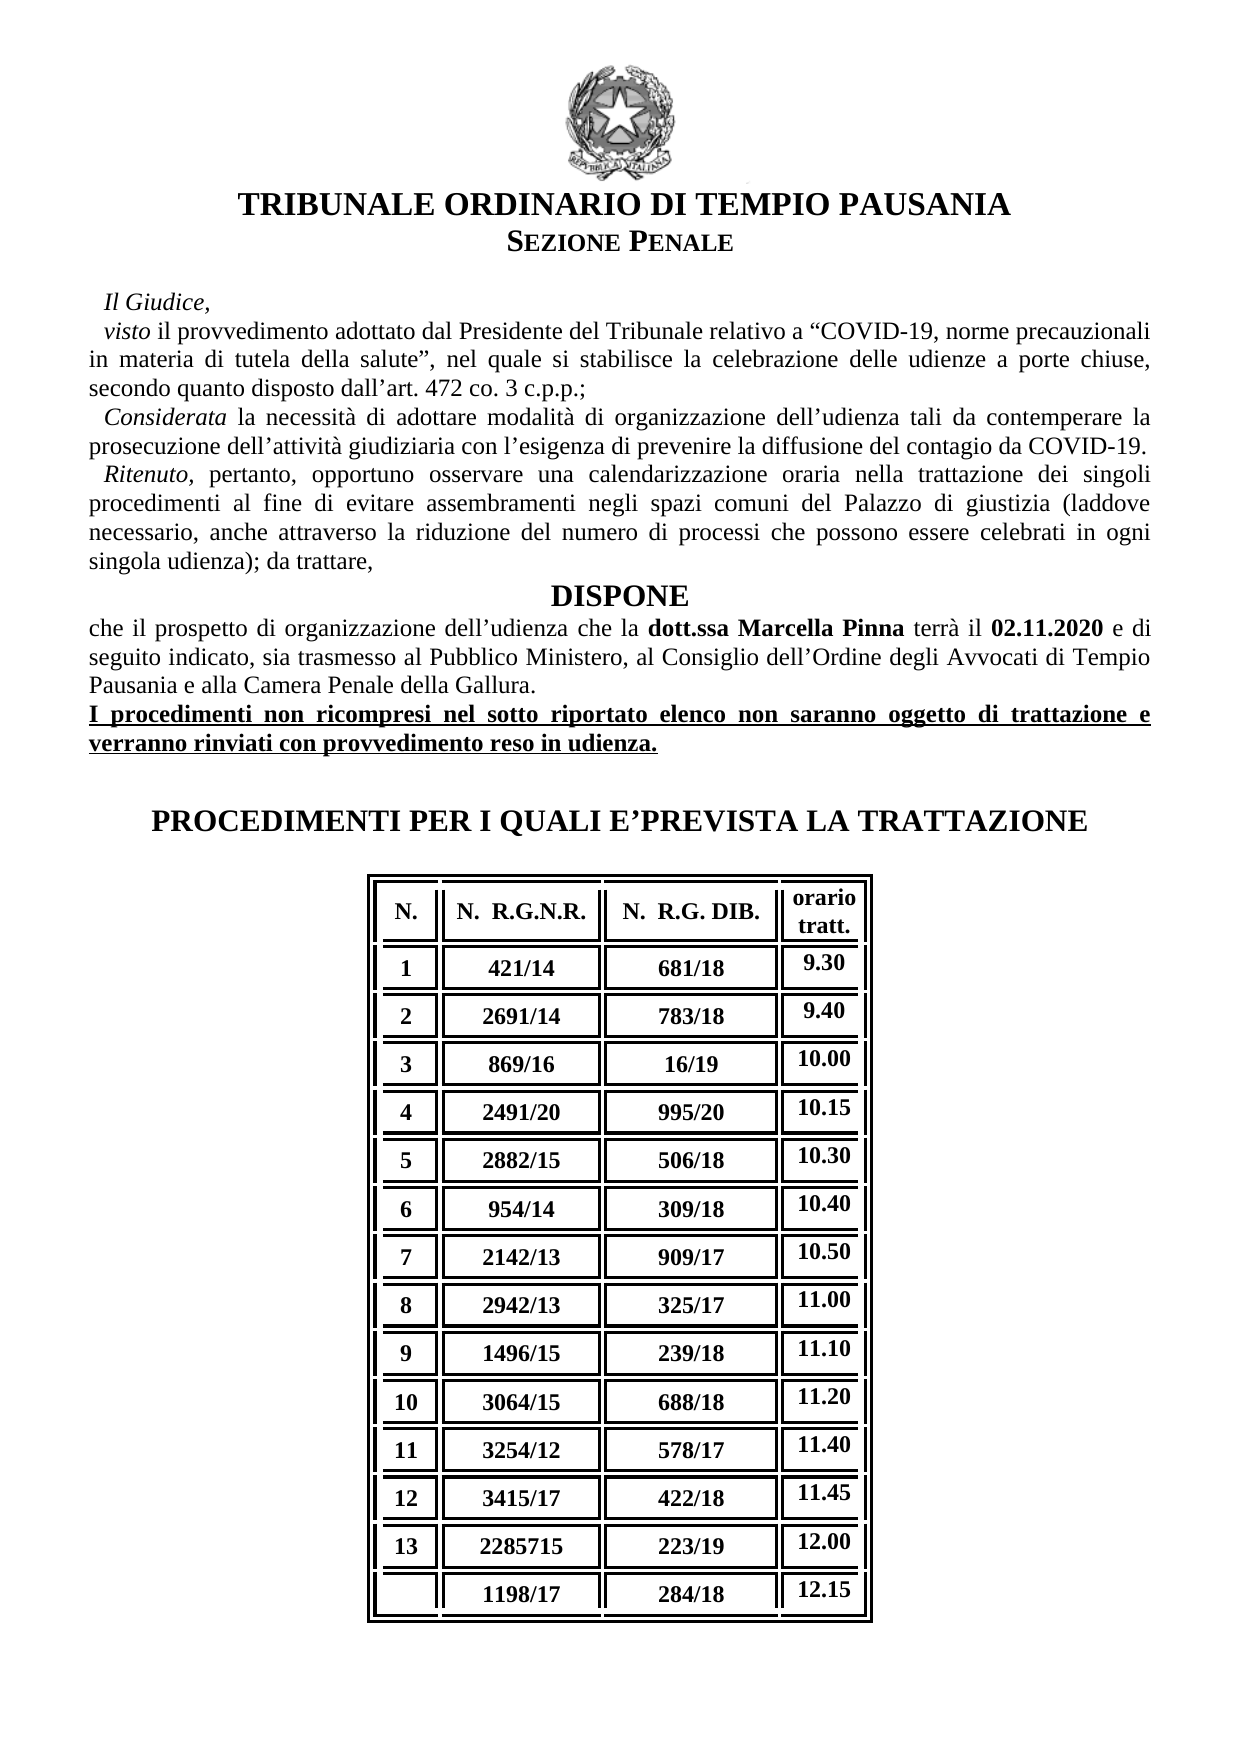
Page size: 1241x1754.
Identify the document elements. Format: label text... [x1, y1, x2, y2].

table_cell 2942/13 [440, 1276, 602, 1324]
table_cell 954/14 [440, 1180, 602, 1228]
text Il Giudice, [89, 287, 1152, 316]
text che il prospetto di organizzazione dell’udienza che la dott.ssa Marcella Pinna terrà il 02.11.2020 e di seguito indicato, sia trasmesso al Pubblico Ministero, al Consiglio dell’Ordine degli Avvocati di Tempio Pausania e alla Camera Penale della Gallura. [89, 613, 1152, 699]
table_cell 995/20 [603, 1083, 780, 1131]
table_cell 16/19 [603, 1035, 780, 1083]
table_cell 11.40 [780, 1421, 868, 1469]
table_cell 7 [372, 1228, 440, 1276]
table_cell 681/18 [603, 939, 780, 987]
table_cell 10.50 [780, 1228, 868, 1276]
text Considerata la necessità di adottare modalità di organizzazione dell’udienza tali da contemperare la prosecuzione dell’attività giudiziaria con l’esigenza di prevenire la diffusione del contagio da COVID-19. [89, 402, 1152, 459]
table_cell 1496/15 [440, 1324, 602, 1373]
table_cell 6 [372, 1180, 440, 1228]
table_cell 223/19 [603, 1517, 780, 1566]
table_cell 9.30 [780, 939, 868, 987]
table_cell 9.40 [780, 987, 868, 1035]
table_header orario tratt. [780, 877, 868, 938]
table_cell 2491/20 [440, 1083, 602, 1131]
table_cell 10.15 [780, 1083, 868, 1131]
table_cell 10.40 [780, 1180, 868, 1228]
text visto il provvedimento adottato dal Presidente del Tribunale relativo a “COVID-19, norme precauzionali in materia di tutela della salute”, nel quale si stabilisce la celebrazione delle udienze a porte chiuse, secondo quanto disposto dall’art. 472 co. 3 c.p.p.; [89, 316, 1152, 402]
table_cell 325/17 [603, 1276, 780, 1324]
table_cell 284/18 [603, 1566, 780, 1614]
table_header N. R.G. DIB. [603, 877, 780, 938]
table_cell [372, 1566, 440, 1614]
table_cell 10 [372, 1373, 440, 1421]
text TRIBUNALE ORDINARIO DI TEMPIO PAUSANIA [89, 59, 1152, 222]
table_cell 11.10 [780, 1324, 868, 1373]
table_cell 8 [372, 1276, 440, 1324]
table_cell 12.15 [780, 1566, 868, 1614]
table_cell 909/17 [603, 1228, 780, 1276]
table_cell 12 [372, 1469, 440, 1517]
table_cell 578/17 [603, 1421, 780, 1469]
table_cell 11.20 [780, 1373, 868, 1421]
table_cell 11 [372, 1421, 440, 1469]
table_cell 9 [372, 1324, 440, 1373]
table_cell 5 [372, 1131, 440, 1180]
table_cell 2 [372, 987, 440, 1035]
text PROCEDIMENTI PER I QUALI E’PREVISTA LA TRATTAZIONE [89, 802, 1152, 838]
table_cell 2691/14 [440, 987, 602, 1035]
table_cell 239/18 [603, 1324, 780, 1373]
table_cell 3415/17 [440, 1469, 602, 1517]
table_cell 506/18 [603, 1131, 780, 1180]
table_cell 11.45 [780, 1469, 868, 1517]
table_cell 2882/15 [440, 1131, 602, 1180]
text Ritenuto, pertanto, opportuno osservare una calendarizzazione oraria nella trattazione dei singoli procedimenti al fine di evitare assembramenti negli spazi comuni del Palazzo di giustizia (laddove necessario, anche attraverso la riduzione del numero di processi che possono essere celebrati in ogni singola udienza); da trattare, [89, 459, 1152, 574]
table_cell 3 [372, 1035, 440, 1083]
table_cell 12.00 [780, 1517, 868, 1566]
table_cell 869/16 [440, 1035, 602, 1083]
text I procedimenti non ricompresi nel sotto riportato elenco non saranno oggetto di trattazione e verranno rinviati con provvedimento reso in udienza. [89, 699, 1152, 757]
table_cell 1198/17 [440, 1566, 602, 1614]
table_header N. [372, 877, 440, 938]
table_cell 10.30 [780, 1131, 868, 1180]
table_cell 3254/12 [440, 1421, 602, 1469]
table_cell 4 [372, 1083, 440, 1131]
table_cell 2142/13 [440, 1228, 602, 1276]
table_cell 783/18 [603, 987, 780, 1035]
text DISPONE [89, 577, 1152, 613]
table_cell 3064/15 [440, 1373, 602, 1421]
table_cell 421/14 [440, 939, 602, 987]
table_cell 11.00 [780, 1276, 868, 1324]
table_cell 422/18 [603, 1469, 780, 1517]
table_header N. R.G.N.R. [440, 877, 602, 938]
table_cell 10.00 [780, 1035, 868, 1083]
table_cell 309/18 [603, 1180, 780, 1228]
table_cell 1 [372, 939, 440, 987]
text Sezione Penale [89, 222, 1152, 258]
table_cell 688/18 [603, 1373, 780, 1421]
table_cell 2285715 [440, 1517, 602, 1566]
table_cell 13 [372, 1517, 440, 1566]
